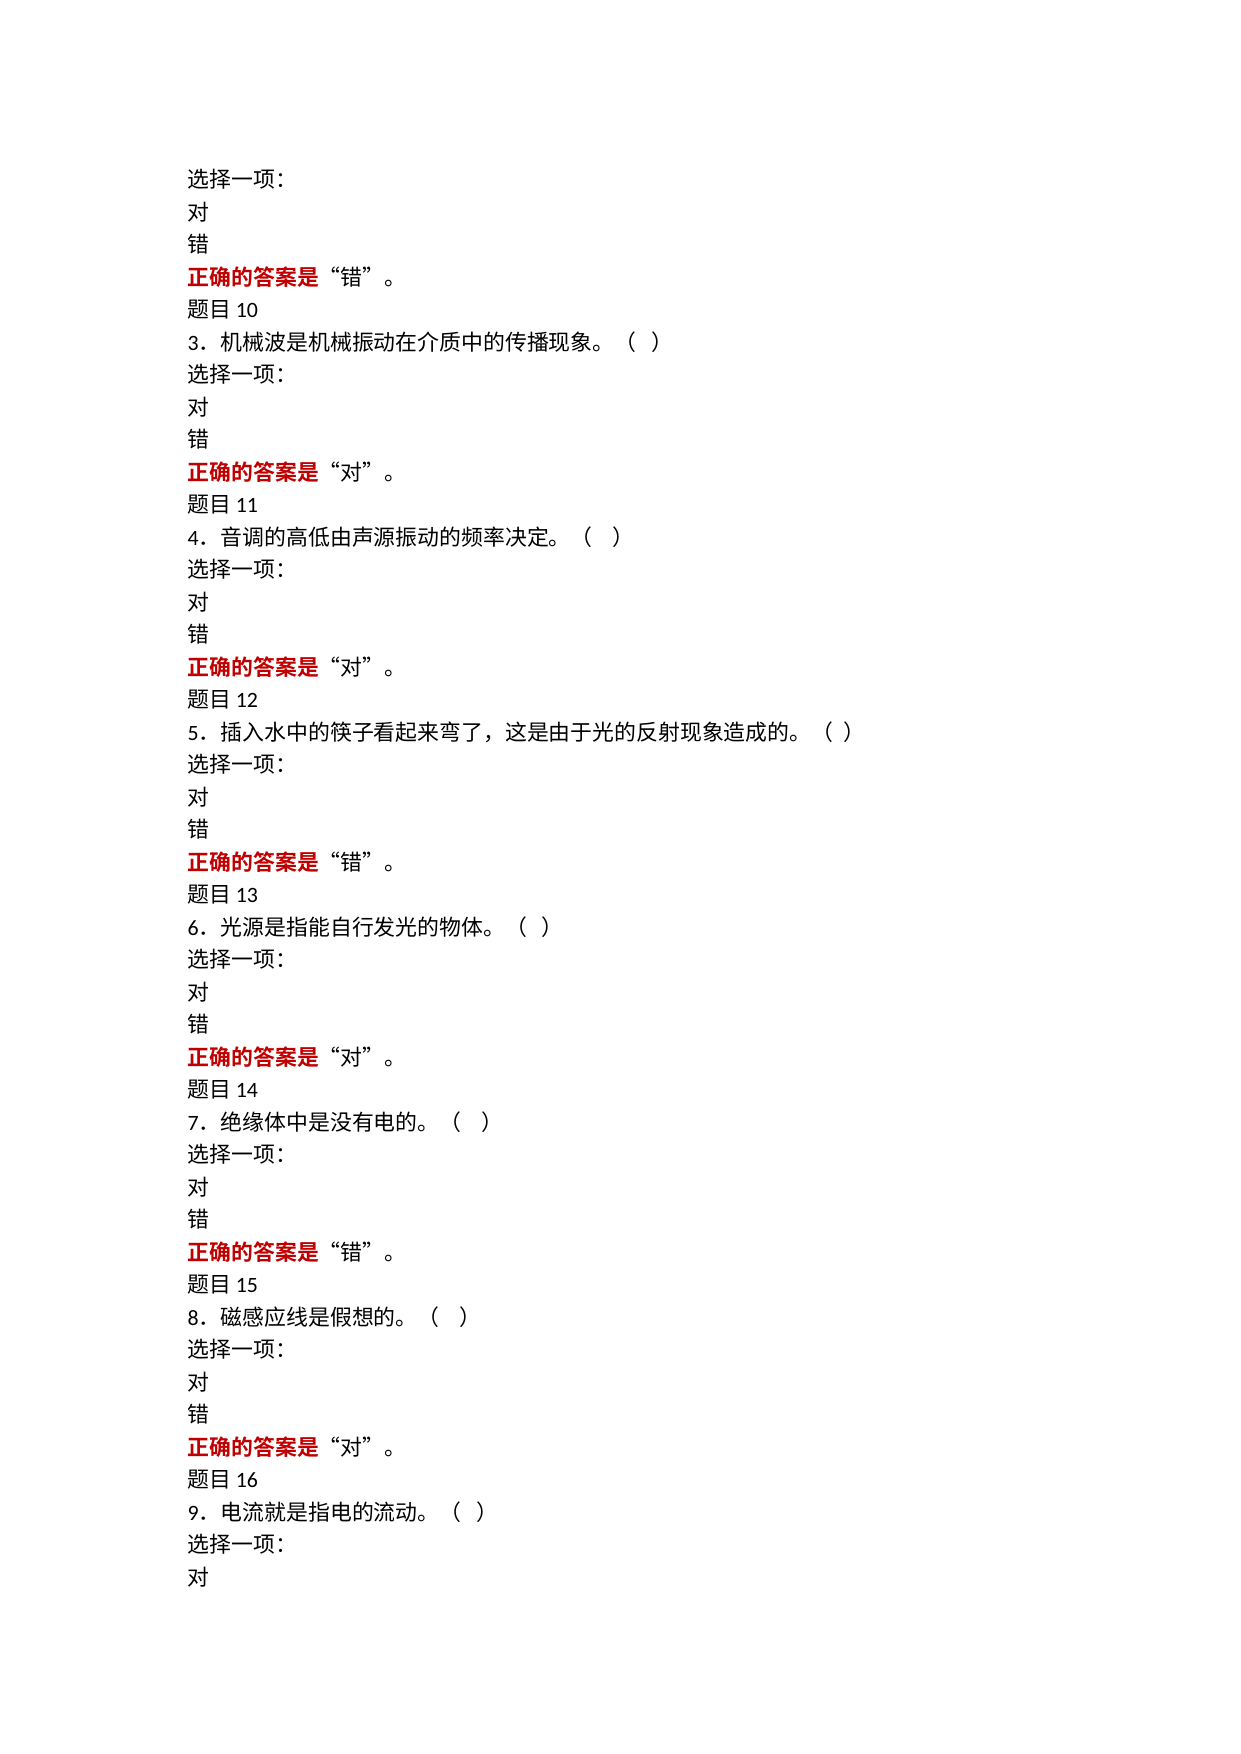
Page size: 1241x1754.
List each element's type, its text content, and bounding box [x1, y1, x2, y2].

text 正确的答案是“错”。 [187, 259, 1053, 292]
text 题目13 [187, 877, 1053, 909]
text 错 [187, 812, 1053, 844]
text 选择一项： [187, 162, 1053, 194]
text 选择一项： [187, 1527, 1053, 1559]
text 正确的答案是“对”。 [187, 649, 1053, 682]
text 正确的答案是“对”。 [187, 454, 1053, 487]
text 题目14 [187, 1072, 1053, 1104]
text 选择一项： [187, 942, 1053, 974]
text 错 [187, 1397, 1053, 1429]
text 题目16 [187, 1462, 1053, 1494]
text 错 [187, 1007, 1053, 1039]
text 题目11 [187, 487, 1053, 519]
text 正确的答案是“对”。 [187, 1039, 1053, 1072]
text 6．光源是指能自行发光的物体。（ ） [187, 909, 1053, 942]
text 正确的答案是“错”。 [187, 844, 1053, 877]
text 错 [187, 1202, 1053, 1234]
text 7．绝缘体中是没有电的。（ ） [187, 1104, 1053, 1137]
text 错 [187, 422, 1053, 454]
text 错 [187, 227, 1053, 259]
text 错 [187, 617, 1053, 649]
text 选择一项： [187, 1137, 1053, 1169]
text 对 [187, 974, 1053, 1007]
text 对 [187, 389, 1053, 422]
text 题目12 [187, 682, 1053, 714]
text 题目15 [187, 1267, 1053, 1299]
text 9．电流就是指电的流动。（ ） [187, 1494, 1053, 1527]
text 对 [187, 1169, 1053, 1202]
text 题目10 [187, 292, 1053, 324]
text 对 [187, 584, 1053, 617]
text 正确的答案是“错”。 [187, 1234, 1053, 1267]
text 选择一项： [187, 357, 1053, 389]
text 对 [187, 194, 1053, 227]
text 选择一项： [187, 747, 1053, 779]
text 正确的答案是“对”。 [187, 1429, 1053, 1462]
text 对 [187, 779, 1053, 812]
text 对 [187, 1559, 1053, 1592]
text 5．插入水中的筷子看起来弯了，这是由于光的反射现象造成的。（ ） [187, 714, 1053, 747]
text 选择一项： [187, 552, 1053, 584]
text 选择一项： [187, 1332, 1053, 1364]
text 对 [187, 1364, 1053, 1397]
text 8．磁感应线是假想的。（ ） [187, 1299, 1053, 1332]
text 3．机械波是机械振动在介质中的传播现象。（ ） [187, 324, 1053, 357]
text 4．音调的高低由声源振动的频率决定。（ ） [187, 519, 1053, 552]
